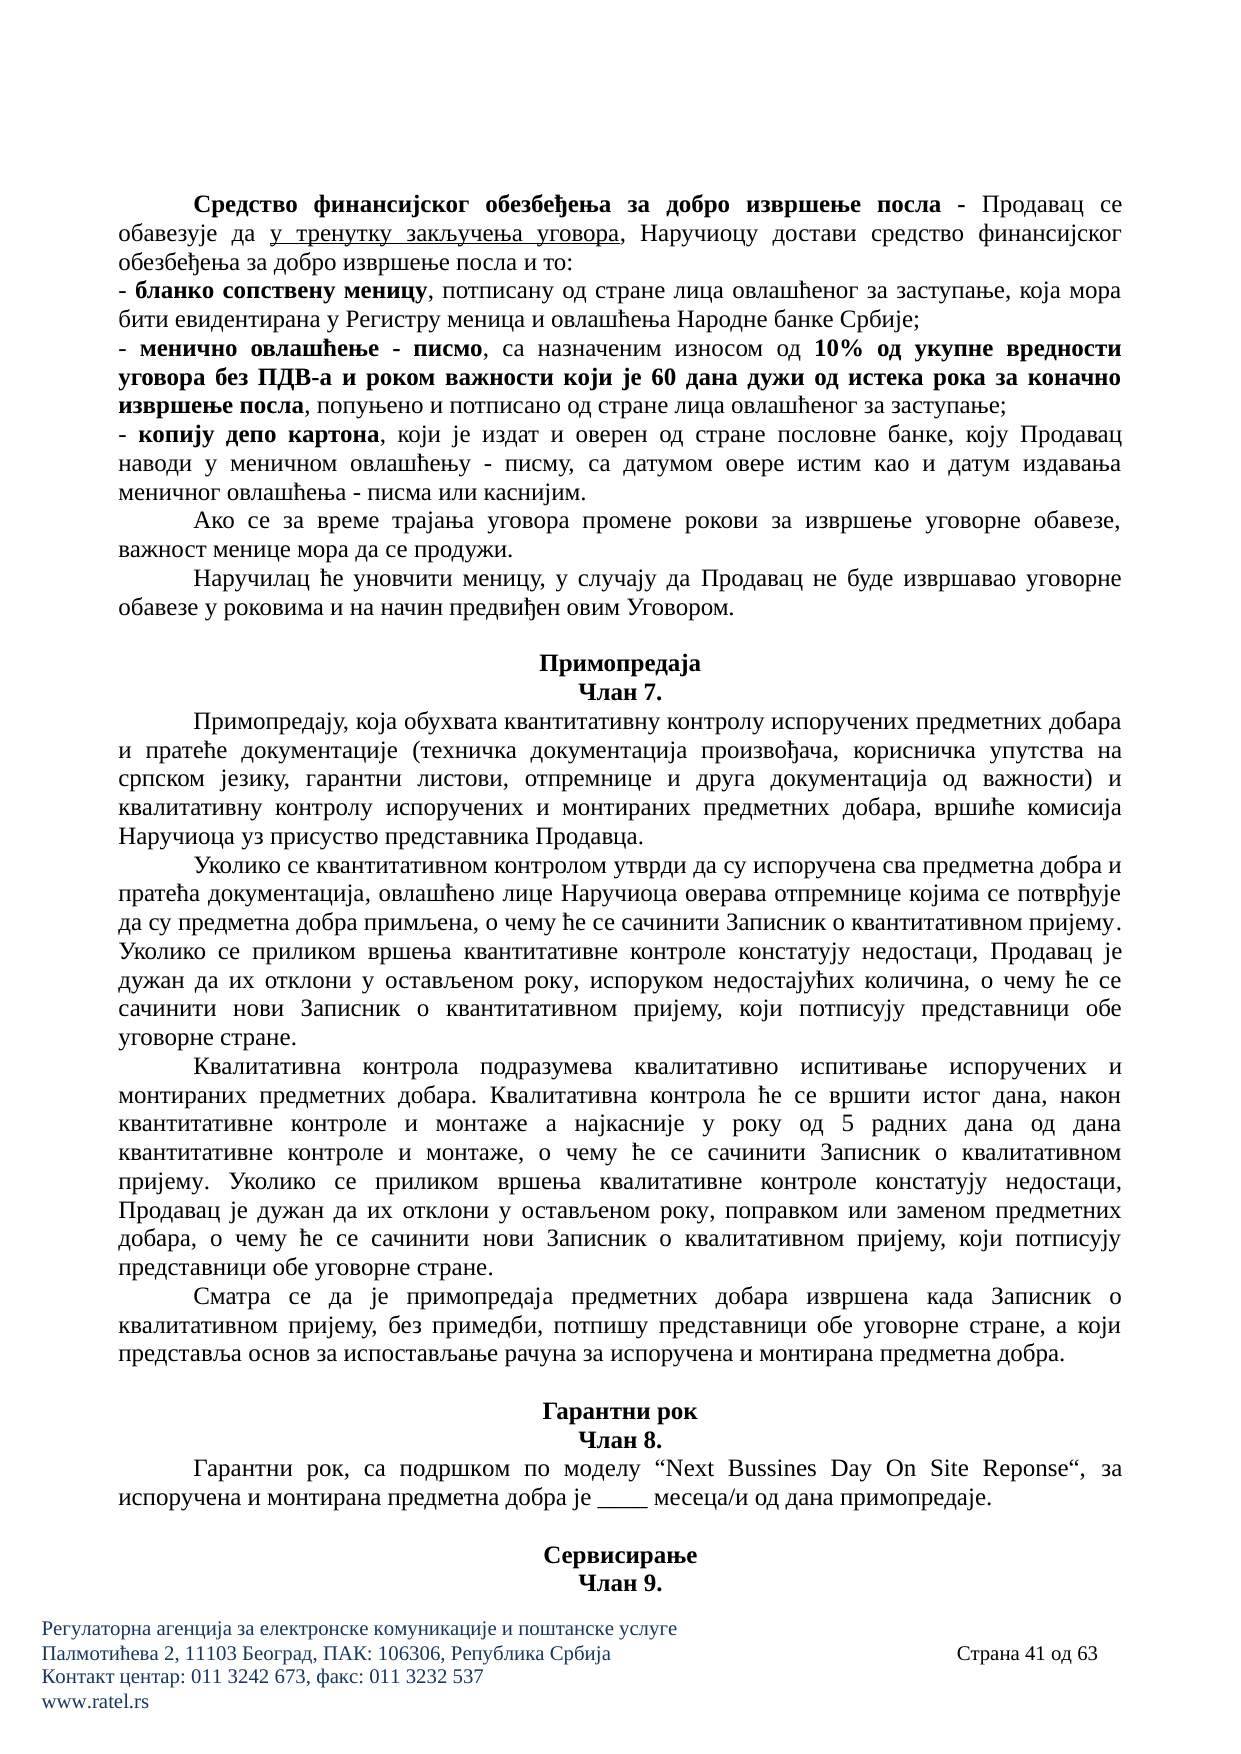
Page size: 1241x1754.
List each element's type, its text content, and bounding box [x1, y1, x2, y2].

text Квалитативна контрола подразумева квалитативно испитивањe испоручених и монтираних предметних добара. Квалитативна контрола ће се вршити истог дана, након квантитативне контроле и монтаже а најкасније у року од 5 радних дана од дана квантитативне контроле и монтаже, о чему ће се сачинити Записник о квалитативном пријему. Уколико се приликом вршења квалитативне контроле констатују недостаци, Продавац је дужан да их отклони у остављеном року, поправком или заменом предметних добара, о чему ће се сачинити нови Записник о квалитативном пријему, који потписују представници обе уговорне стране. [118, 1051, 1122, 1281]
text Сматра се да је примопредаја предметних добара извршена када Записник о квалитативном пријему, без примедби, потпишу представници обе уговорне стране, а који представља основ за испостављање рачуна за испоручена и монтирана предметна добра. [118, 1281, 1122, 1367]
text Ако се за време трајања уговора промене рокови за извршење уговорне обавезе, важност менице мора да се продужи. [118, 505, 1122, 563]
text Члан 7. [118, 677, 1122, 706]
text Сервисирање [118, 1540, 1122, 1568]
text - бланко сопствену меницу, потписану од стране лица овлашћеног за заступање, која мора бити евидентирана у Регистру меница и овлашћења Народне банке Србије; [118, 275, 1122, 333]
text Наручилац ће уновчити меницу, у случају да Продавац не буде извршавао уговорне обавезе у роковима и на начин предвиђен овим Уговором. [118, 563, 1122, 620]
text Члан 8. [118, 1425, 1122, 1453]
text Гарантни рок, са подршком по моделу “Next Bussines Day On Site Reponse“, за испоручена и монтирана предметна добра је ____ месеца/и од дана примопредаје. [118, 1453, 1122, 1511]
text Примопредају, која обухвата квантитативну контролу испоручених предметних добара и пратеће документације (техничка документација произвођача, корисничка упутства на српском језику, гарантни листови, отпремнице и друга документација од важности) и квалитативну контролу испоручених и монтираних предметних добара, вршиће комисија Наручиоца уз присуство представника Продавца. [118, 706, 1122, 850]
text Гарантни рок [118, 1396, 1122, 1425]
text Средство финансијског обезбеђења за добро извршење посла - Продавац се обавезује да у тренутку закључења уговора, Наручиоцу достави средство финансијског обезбеђења за добро извршење посла и то: [118, 189, 1122, 275]
text - менично овлашћење - писмо, са назначеним износом од 10% од укупне вредности уговора без ПДВ-а и роком важности који је 60 дана дужи од истека рока за коначно извршење посла, попуњено и потписано од стране лица овлашћеног за заступање; [118, 333, 1122, 419]
text - копију депо картона, који је издат и оверен од стране пословне банке, коју Продавац наводи у меничном овлашћењу - писму, са датумом овере истим као и датум издавања меничног овлашћења - писма или каснијим. [118, 419, 1122, 505]
text Члан 9. [118, 1568, 1122, 1597]
text Примопредаја [118, 648, 1122, 677]
text Уколико се квантитативном контролом утврди да су испоручена сва предметна добра и пратећа документација, овлашћено лице Наручиоца оверава отпремнице којима се потврђује да су предметна добра примљена, о чему ће се сачинити Записник о квантитативном пријему. Уколико се приликом вршења квантитативне контроле констатују недостаци, Продавац је дужан да их отклони у остављеном року, испоруком недостајућих количина, о чему ће се сачинити нови Записник о квантитативном пријему, који потписују представници обе уговорне стране. [118, 850, 1122, 1051]
